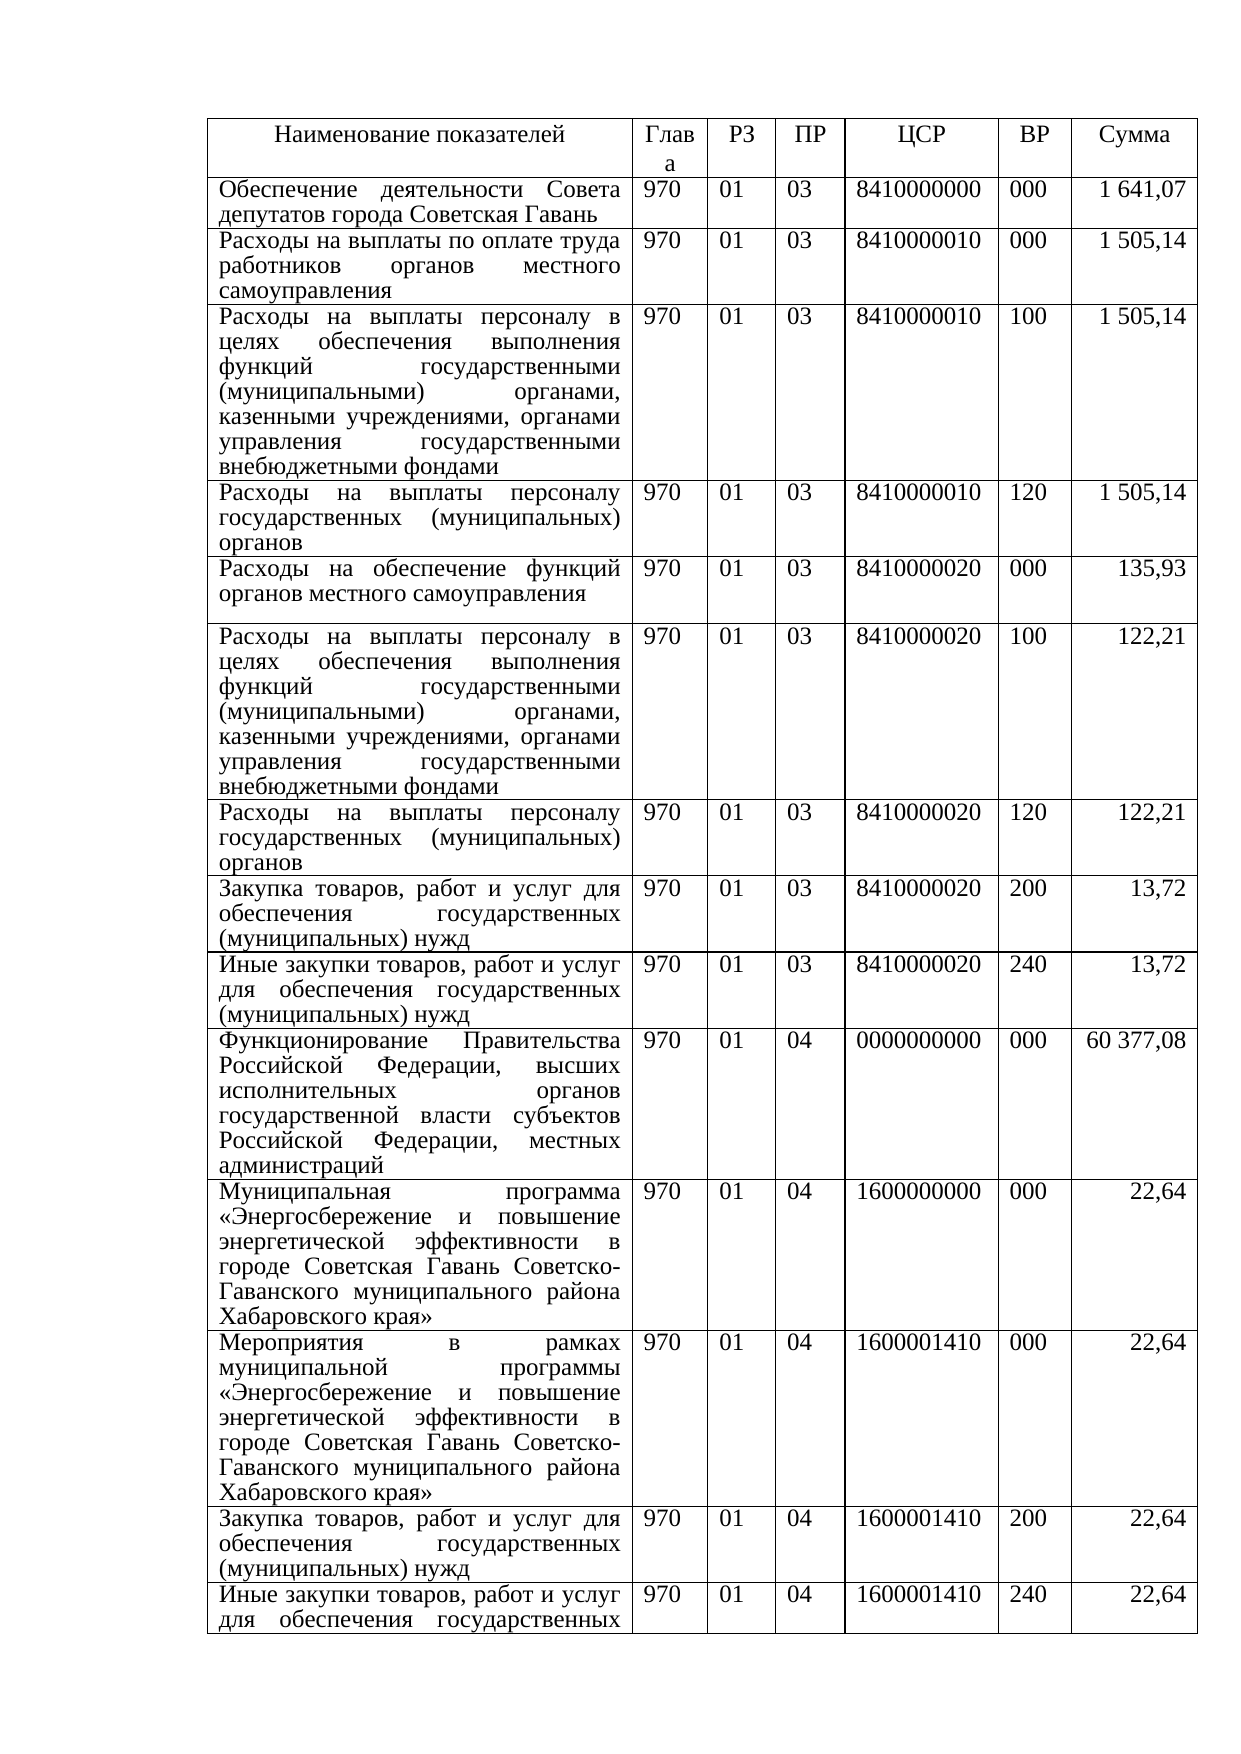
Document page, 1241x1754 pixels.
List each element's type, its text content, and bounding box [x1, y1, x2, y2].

table_cell 1600000000 [846, 1180, 998, 1329]
table_header РЗ [708, 119, 775, 177]
table_cell 970 [633, 800, 707, 875]
table_cell 60 377,08 [1072, 1029, 1197, 1178]
table_cell 1 505,14 [1072, 481, 1197, 556]
table_cell 122,21 [1072, 624, 1197, 799]
table_cell 03 [776, 624, 844, 799]
table_cell 970 [633, 1507, 707, 1582]
table_cell Муниципальная программа «Энергосбережение и повышение энергетической эффективности в городе Советская Гавань Советско-Гаванского муниципального района Хабаровского края» [208, 1180, 632, 1329]
table_header ЦСР [846, 119, 998, 177]
table_cell Расходы на обеспечение функций органов местного самоуправления [208, 557, 632, 623]
table_cell 01 [708, 1331, 775, 1506]
table_cell Мероприятия в рамках муниципальной программы «Энергосбережение и повышение энергетической эффективности в городе Советская Гавань Советско-Гаванского муниципального района Хабаровского края» [208, 1331, 632, 1506]
table_cell 03 [776, 953, 844, 1027]
table_cell 03 [776, 229, 844, 304]
table_cell 22,64 [1072, 1507, 1197, 1582]
table_header ВР [999, 119, 1071, 177]
table_cell Расходы на выплаты персоналу государственных (муниципальных) органов [208, 800, 632, 875]
table_cell Иные закупки товаров, работ и услуг для обеспечения государственных (муниципальных) нужд [208, 953, 632, 1027]
table_cell 1600001410 [846, 1331, 998, 1506]
table_cell Обеспечение деятельности Совета депутатов города Советская Гавань [208, 178, 632, 228]
table_cell 8410000020 [846, 953, 998, 1027]
table_cell 01 [708, 624, 775, 799]
table_cell 970 [633, 557, 707, 623]
table_cell 120 [999, 481, 1071, 556]
table_cell 0000000000 [846, 1029, 998, 1178]
table_cell 1600001410 [846, 1507, 998, 1582]
table_cell 970 [633, 1180, 707, 1329]
table_cell 970 [633, 1029, 707, 1178]
table_cell 970 [633, 305, 707, 480]
table_cell 970 [633, 953, 707, 1027]
table_cell 120 [999, 800, 1071, 875]
table_cell Расходы на выплаты по оплате труда работников органов местного самоуправления [208, 229, 632, 304]
table_cell 200 [999, 1507, 1071, 1582]
table_cell 01 [708, 1583, 775, 1633]
table_cell 22,64 [1072, 1331, 1197, 1506]
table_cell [208, 1583, 632, 1633]
table_cell 04 [776, 1507, 844, 1582]
table_cell 01 [708, 1507, 775, 1582]
table_cell 13,72 [1072, 953, 1197, 1027]
table_cell 01 [708, 1029, 775, 1178]
table_cell 04 [776, 1583, 844, 1633]
table_cell 01 [708, 953, 775, 1027]
table_cell 970 [633, 876, 707, 951]
table_cell 01 [708, 557, 775, 623]
table_cell Расходы на выплаты персоналу государственных (муниципальных) органов [208, 481, 632, 556]
table_cell 000 [999, 1331, 1071, 1506]
table_cell 1 505,14 [1072, 305, 1197, 480]
table_cell 8410000020 [846, 800, 998, 875]
table_cell 000 [999, 1180, 1071, 1329]
table_cell 970 [633, 624, 707, 799]
table_cell Закупка товаров, работ и услуг для обеспечения государственных (муниципальных) нужд [208, 1507, 632, 1582]
table_cell 000 [999, 178, 1071, 228]
table_cell 04 [776, 1180, 844, 1329]
table_cell 8410000020 [846, 876, 998, 951]
table_cell 01 [708, 229, 775, 304]
table_cell Функционирование Правительства Российской Федерации, высших исполнительных органов государственной власти субъектов Российской Федерации, местных администраций [208, 1029, 632, 1178]
table_header ПР [776, 119, 844, 177]
table_cell 03 [776, 481, 844, 556]
table_cell 13,72 [1072, 876, 1197, 951]
table_cell 04 [776, 1331, 844, 1506]
table_cell 200 [999, 876, 1071, 951]
table_cell 03 [776, 800, 844, 875]
table_header Глава [633, 119, 707, 177]
table_cell 01 [708, 178, 775, 228]
table_cell 03 [776, 557, 844, 623]
table_cell 01 [708, 876, 775, 951]
table_header Сумма [1072, 119, 1197, 177]
table_header Наименование показателей [208, 119, 632, 177]
table_cell 8410000010 [846, 305, 998, 480]
table_cell 970 [633, 1331, 707, 1506]
table_cell 970 [633, 1583, 707, 1633]
table_cell 122,21 [1072, 800, 1197, 875]
table_cell 100 [999, 624, 1071, 799]
table_cell 01 [708, 305, 775, 480]
table_cell 240 [999, 953, 1071, 1027]
table_cell 8410000010 [846, 481, 998, 556]
table_cell 000 [999, 557, 1071, 623]
table_cell 970 [633, 481, 707, 556]
table_cell 03 [776, 305, 844, 480]
table_cell 03 [776, 876, 844, 951]
table_cell 240 [999, 1583, 1071, 1633]
table_cell 8410000000 [846, 178, 998, 228]
table_cell 8410000010 [846, 229, 998, 304]
table_cell 8410000020 [846, 624, 998, 799]
table_cell 000 [999, 1029, 1071, 1178]
table_cell 22,64 [1072, 1180, 1197, 1329]
table_cell 1600001410 [846, 1583, 998, 1633]
table_cell 01 [708, 481, 775, 556]
table_cell Закупка товаров, работ и услуг для обеспечения государственных (муниципальных) нужд [208, 876, 632, 951]
table_cell 03 [776, 178, 844, 228]
table_cell 22,64 [1072, 1583, 1197, 1633]
table_cell 8410000020 [846, 557, 998, 623]
table_cell 100 [999, 305, 1071, 480]
table_cell 970 [633, 229, 707, 304]
table_cell 970 [633, 178, 707, 228]
table_cell 1 641,07 [1072, 178, 1197, 228]
table_cell 1 505,14 [1072, 229, 1197, 304]
table_cell 135,93 [1072, 557, 1197, 623]
table_cell 000 [999, 229, 1071, 304]
table_cell 01 [708, 1180, 775, 1329]
table_cell 01 [708, 800, 775, 875]
table_cell 04 [776, 1029, 844, 1178]
